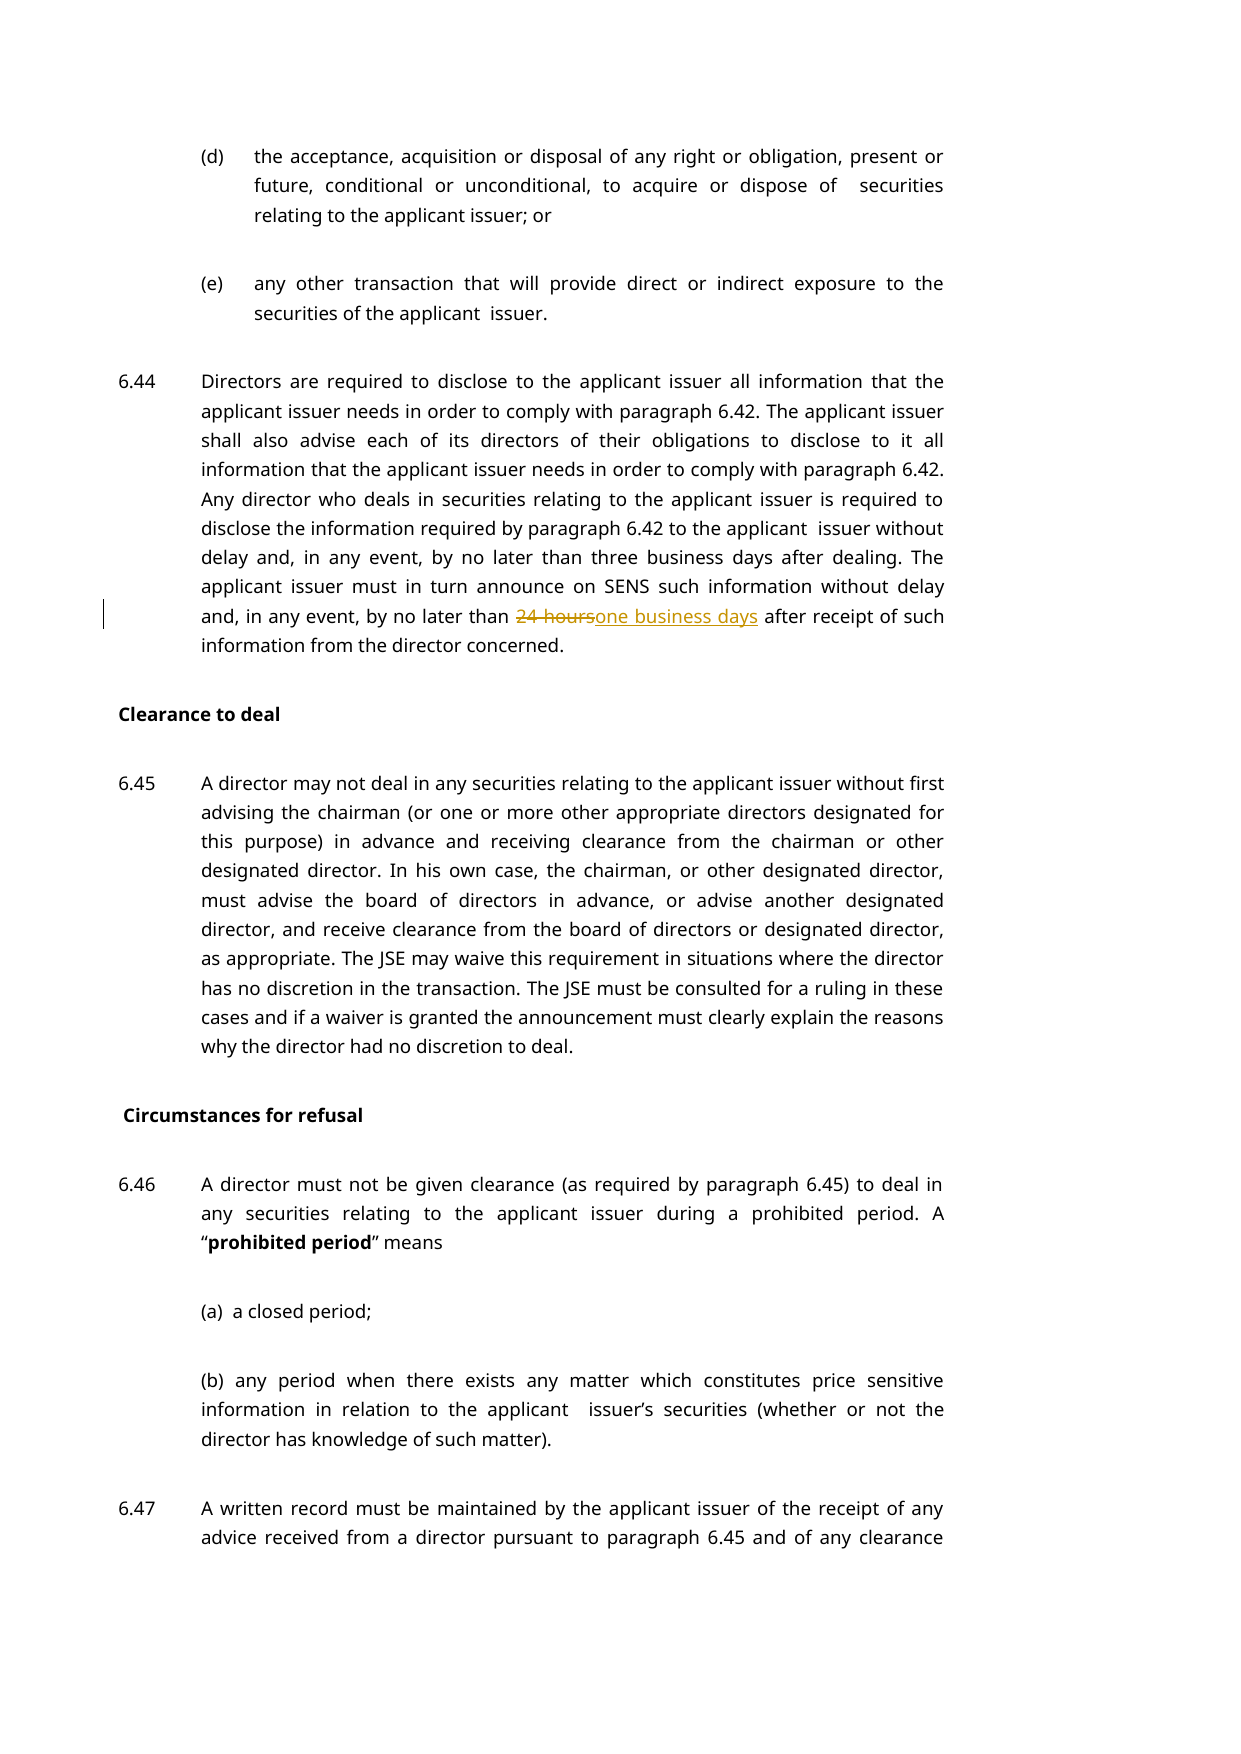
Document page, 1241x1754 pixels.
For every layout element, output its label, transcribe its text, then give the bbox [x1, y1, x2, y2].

text (b) any period when there exists any matter which constitutes price sensitive information in relation to the applicant issuer’s securities (whether or not the director has knowledge of such matter). [118, 1367, 945, 1451]
text 6.45 A director may not deal in any securities relating to the applicant issuer without first advising the chairman (or one or more other appropriate directors designated for this purpose) in advance and receiving clearance from the chairman or other designated director. In his own case, the chairman, or other designated director, must advise the board of directors in advance, or advise another designated director, and receive clearance from the board of directors or designated director, as appropriate. The JSE may waive this requirement in situations where the director has no discretion in the transaction. The JSE must be consulted for a ruling in these cases and if a waiver is granted the announcement must clearly explain the reasons why the director had no discretion to deal. [118, 770, 945, 1059]
text Clearance to deal [118, 701, 945, 727]
text (e) any other transaction that will provide direct or indirect exposure to the securities of the applicant issuer. [118, 271, 945, 326]
text Circumstances for refusal [118, 1102, 945, 1128]
text (d) the acceptance, acquisition or disposal of any right or obligation, present or future, conditional or unconditional, to acquire or dispose of securities relating to the applicant issuer; or [118, 143, 945, 227]
text (a) a closed period; [118, 1298, 945, 1324]
text 6.44 Directors are required to disclose to the applicant issuer all information that the applicant issuer needs in order to comply with paragraph 6.42. The applicant issuer shall also advise each of its directors of their obligations to disclose to it all information that the applicant issuer needs in order to comply with paragraph 6.42. Any director who deals in securities relating to the applicant issuer is required to disclose the information required by paragraph 6.42 to the applicant issuer without delay and, in any event, by no later than three business days after dealing. The applicant issuer must in turn announce on SENS such information without delay and, in any event, by no later than after receipt of such information from the director concerned. [118, 369, 945, 658]
text 6.46 A director must not be given clearance (as required by paragraph 6.45) to deal in any securities relating to the applicant issuer during a prohibited period. A “prohibited period” means [118, 1171, 945, 1255]
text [118, 1495, 945, 1549]
